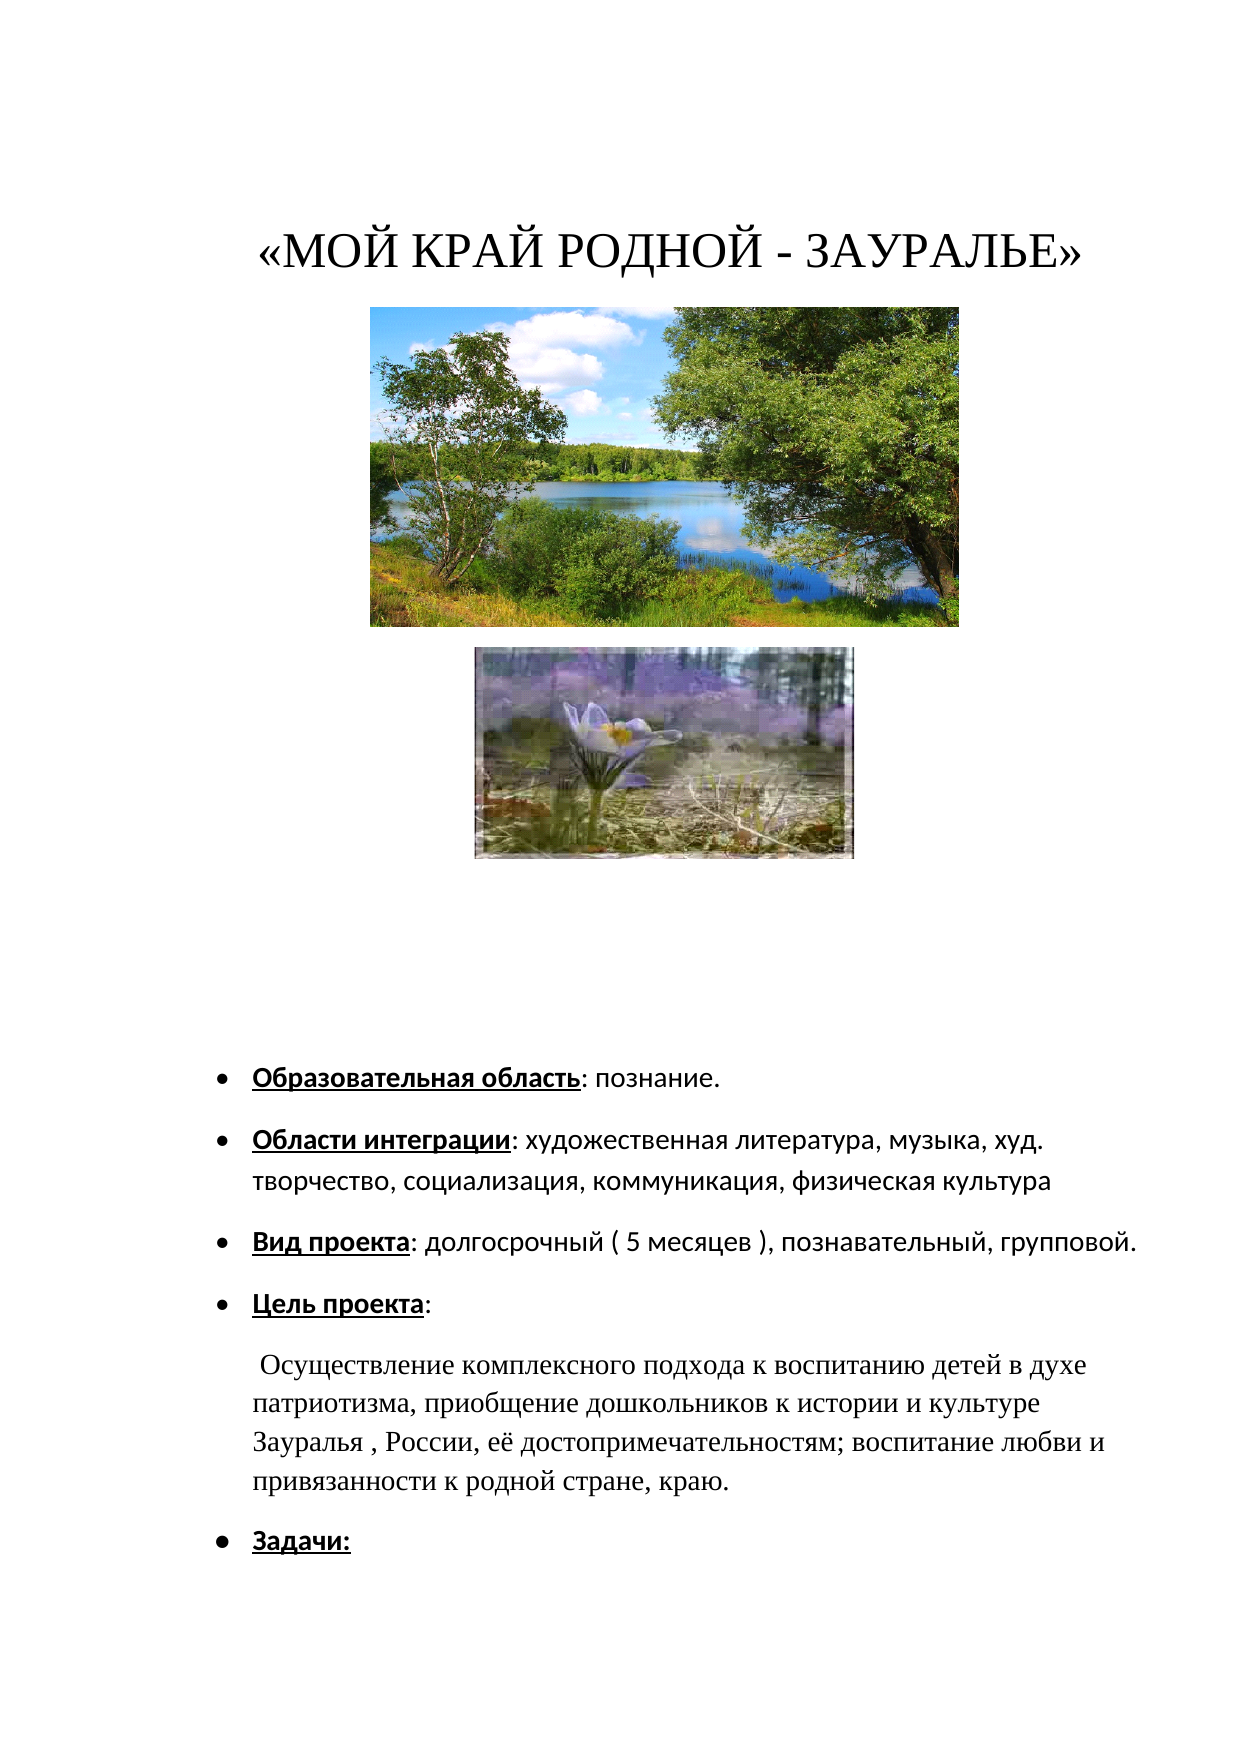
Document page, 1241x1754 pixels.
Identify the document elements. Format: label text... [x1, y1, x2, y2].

picture [474, 647, 855, 859]
picture [370, 307, 959, 627]
list Вид проекта: долгосрочный ( 5 месяцев ), познавательный, групповой. [215, 1223, 1152, 1259]
list Образовательная область: познание. [215, 1059, 1152, 1095]
list Цель проекта: [215, 1285, 1152, 1321]
list Области интеграции: художественная литература, музыка, худ. творчество, социализация, коммуникация, физическая культура [215, 1121, 1152, 1197]
list Задачи: [215, 1522, 1152, 1558]
text «МОЙ КРАЙ РОДНОЙ - ЗАУРАЛЬЕ» [177, 221, 1152, 278]
text Осуществление комплексного подхода к воспитанию детей в духе патриотизма, приобщение дошкольников к истории и культуре Зауралья , России, её достопримечательностям; воспитание любви и привязанности к родной стране, краю. [252, 1347, 1152, 1496]
